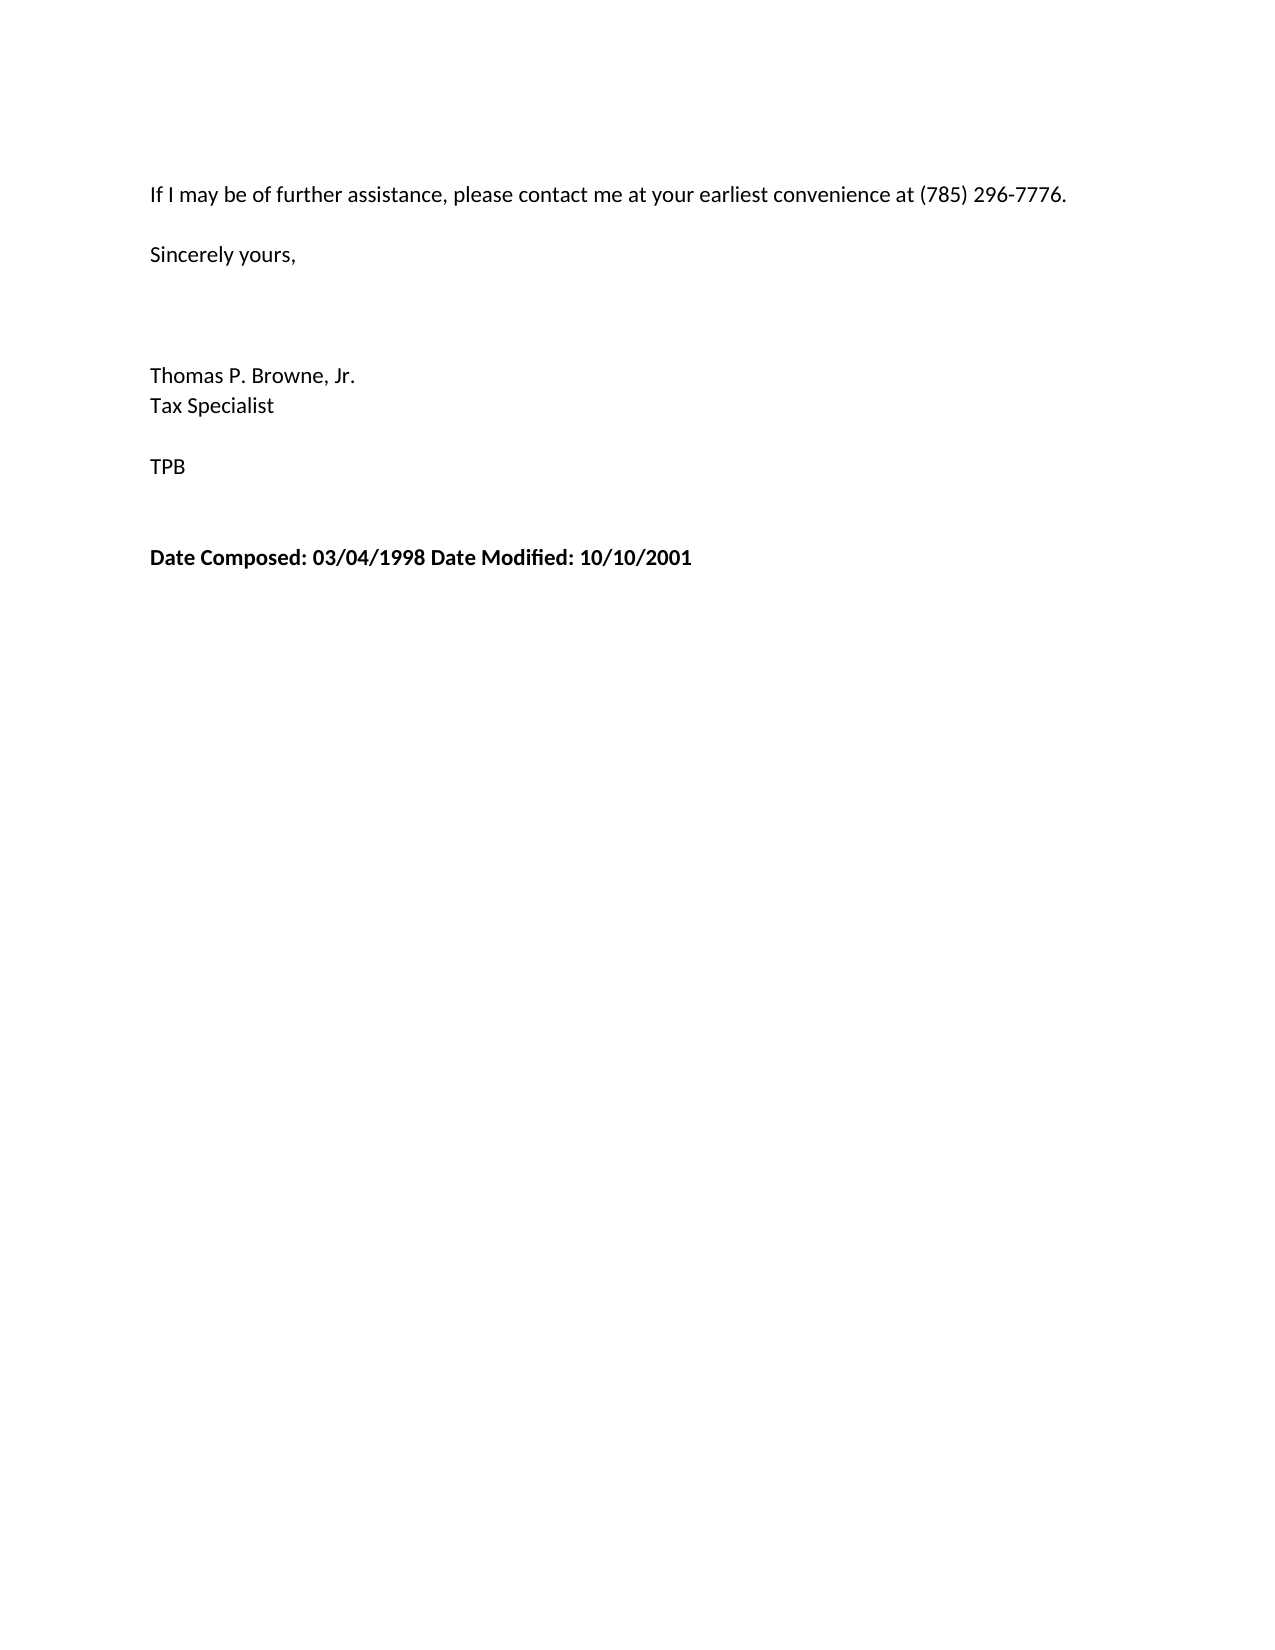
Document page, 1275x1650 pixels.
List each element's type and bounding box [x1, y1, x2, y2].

text [150, 150, 1125, 571]
